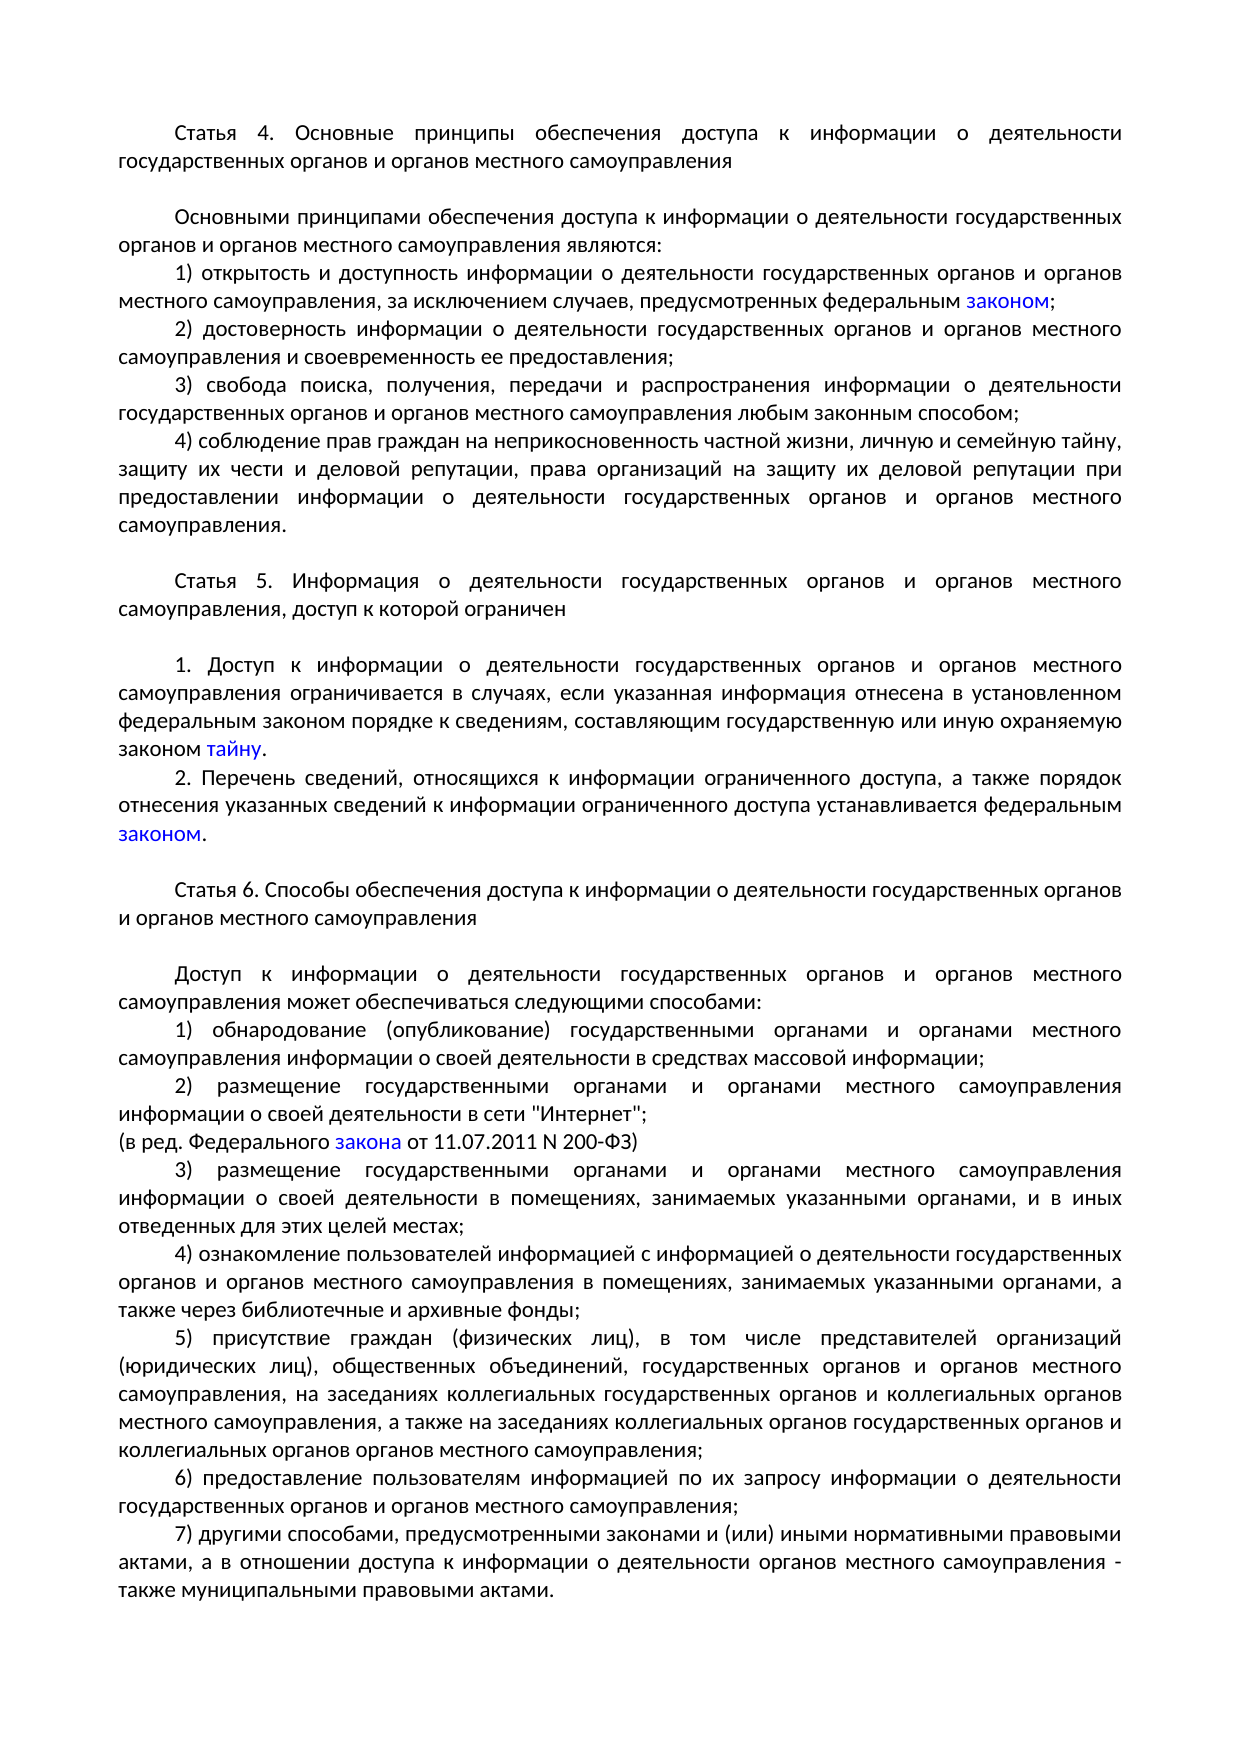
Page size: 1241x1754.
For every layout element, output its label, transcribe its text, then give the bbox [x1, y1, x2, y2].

text 3) свобода поиска, получения, передачи и распространения информации о деятельности государственных органов и органов местного самоуправления любым законным способом; [118, 370, 1122, 426]
text 4) ознакомление пользователей информацией с информацией о деятельности государственных органов и органов местного самоуправления в помещениях, занимаемых указанными органами, а также через библиотечные и архивные фонды; [118, 1239, 1122, 1323]
text 2) размещение государственными органами и органами местного самоуправления информации о своей деятельности в сети "Интернет"; [118, 1071, 1122, 1127]
text (в ред. Федерального закона от 11.07.2011 N 200-ФЗ) [118, 1127, 1122, 1155]
text Статья 4. Основные принципы обеспечения доступа к информации о деятельности государственных органов и органов местного самоуправления [118, 118, 1122, 174]
text 7) другими способами, предусмотренными законами и (или) иными нормативными правовыми актами, а в отношении доступа к информации о деятельности органов местного самоуправления - также муниципальными правовыми актами. [118, 1519, 1122, 1603]
text Статья 5. Информация о деятельности государственных органов и органов местного самоуправления, доступ к которой ограничен [118, 566, 1122, 622]
text 1) открытость и доступность информации о деятельности государственных органов и органов местного самоуправления, за исключением случаев, предусмотренных федеральным законом; [118, 258, 1122, 314]
text 2) достоверность информации о деятельности государственных органов и органов местного самоуправления и своевременность ее предоставления; [118, 314, 1122, 370]
text Доступ к информации о деятельности государственных органов и органов местного самоуправления может обеспечиваться следующими способами: [118, 959, 1122, 1015]
text Основными принципами обеспечения доступа к информации о деятельности государственных органов и органов местного самоуправления являются: [118, 202, 1122, 258]
text 1) обнародование (опубликование) государственными органами и органами местного самоуправления информации о своей деятельности в средствах массовой информации; [118, 1015, 1122, 1071]
text 1. Доступ к информации о деятельности государственных органов и органов местного самоуправления ограничивается в случаях, если указанная информация отнесена в установленном федеральным законом порядке к сведениям, составляющим государственную или иную охраняемую законом тайну. [118, 651, 1122, 763]
text 5) присутствие граждан (физических лиц), в том числе представителей организаций (юридических лиц), общественных объединений, государственных органов и органов местного самоуправления, на заседаниях коллегиальных государственных органов и коллегиальных органов местного самоуправления, а также на заседаниях коллегиальных органов государственных органов и коллегиальных органов органов местного самоуправления; [118, 1323, 1122, 1463]
text 2. Перечень сведений, относящихся к информации ограниченного доступа, а также порядок отнесения указанных сведений к информации ограниченного доступа устанавливается федеральным законом. [118, 763, 1122, 847]
text 3) размещение государственными органами и органами местного самоуправления информации о своей деятельности в помещениях, занимаемых указанными органами, и в иных отведенных для этих целей местах; [118, 1155, 1122, 1239]
text 4) соблюдение прав граждан на неприкосновенность частной жизни, личную и семейную тайну, защиту их чести и деловой репутации, права организаций на защиту их деловой репутации при предоставлении информации о деятельности государственных органов и органов местного самоуправления. [118, 426, 1122, 538]
text Статья 6. Способы обеспечения доступа к информации о деятельности государственных органов и органов местного самоуправления [118, 875, 1122, 931]
text 6) предоставление пользователям информацией по их запросу информации о деятельности государственных органов и органов местного самоуправления; [118, 1463, 1122, 1519]
